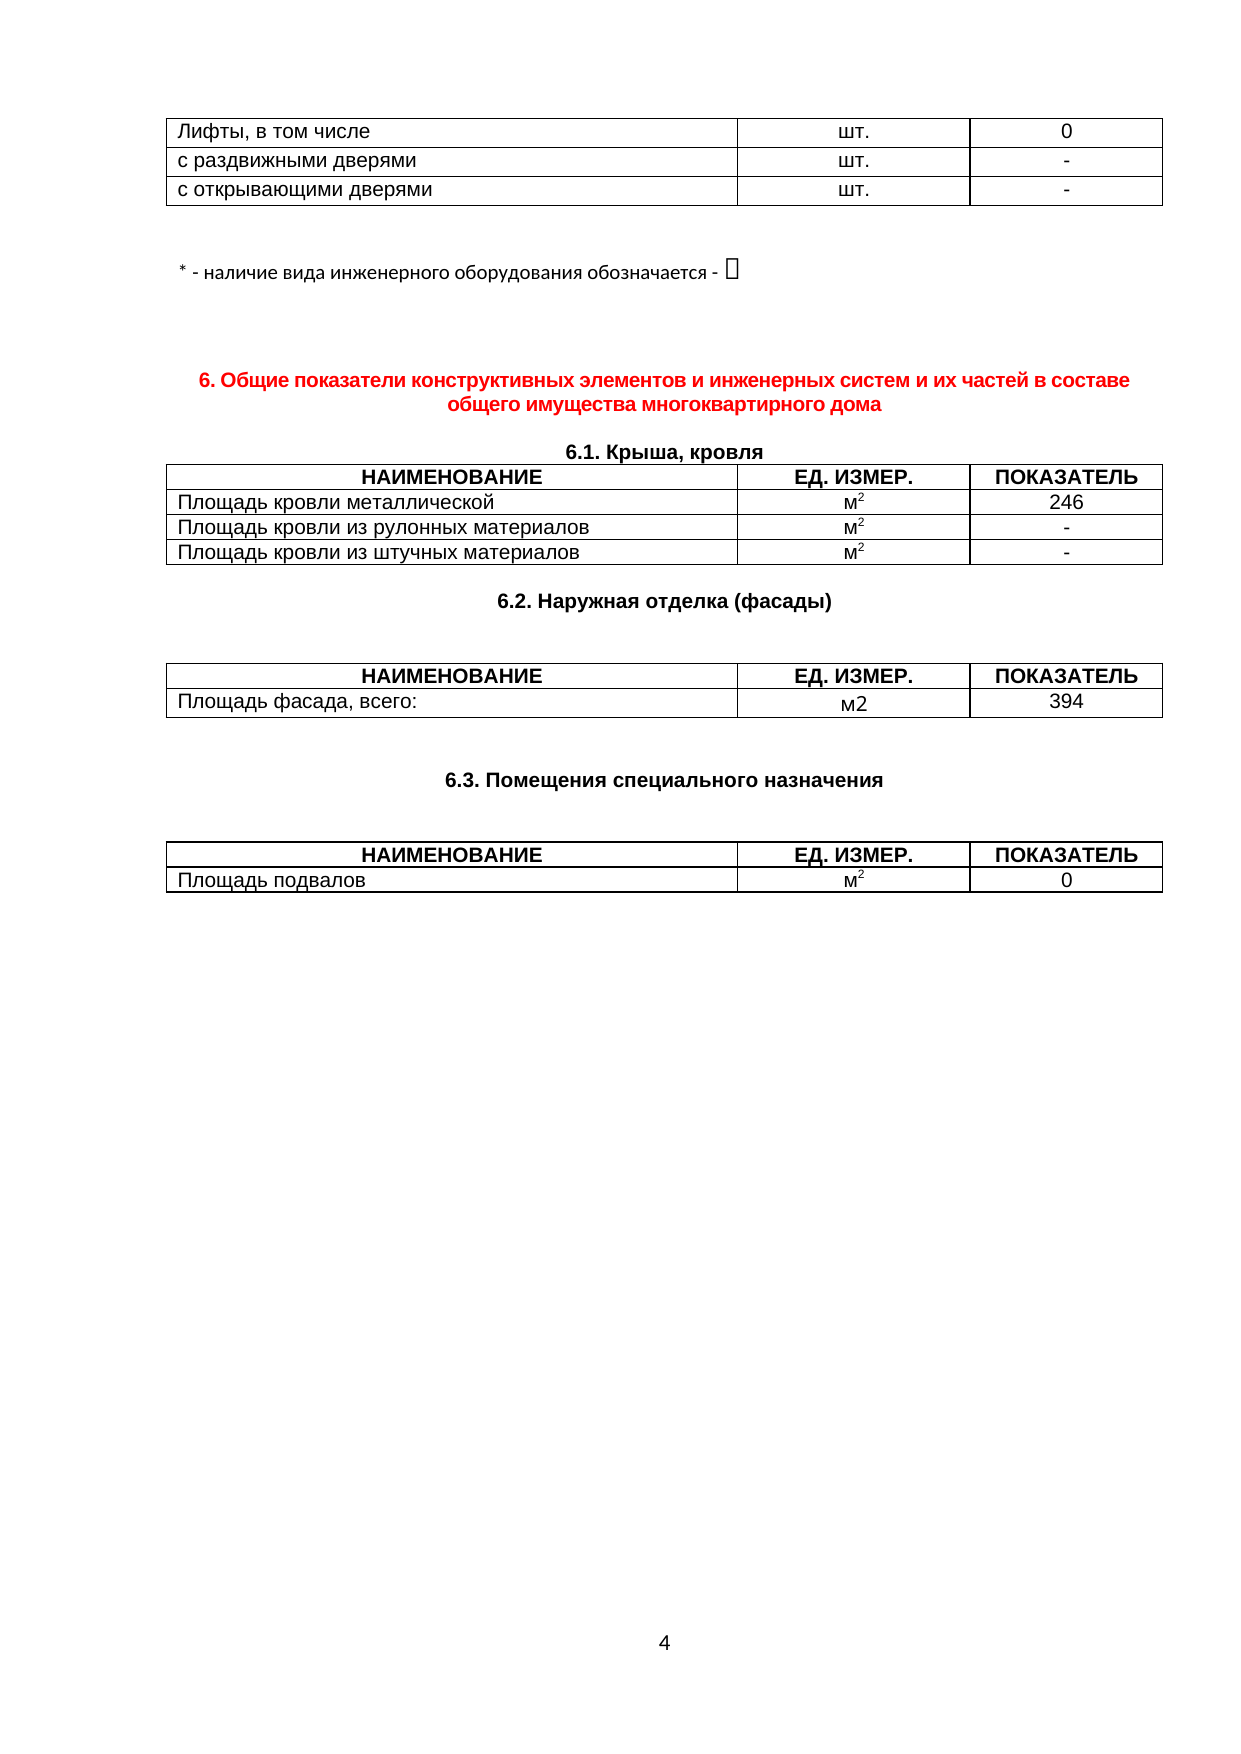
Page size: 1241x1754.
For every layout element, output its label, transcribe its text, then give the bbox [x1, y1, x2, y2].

table_header НАИМЕНОВАНИЕ [167, 465, 737, 489]
table_cell Площадь кровли из рулонных материалов [167, 515, 737, 539]
table_cell шт. [738, 148, 969, 176]
table_cell м2 [738, 868, 969, 891]
table_cell с раздвижными дверями [167, 148, 737, 176]
table_header ПОКАЗАТЕЛЬ [971, 843, 1162, 866]
table_cell м2 [738, 689, 969, 717]
table_cell 394 [971, 689, 1162, 717]
table_cell м2 [738, 515, 969, 539]
table_header ЕД. ИЗМЕР. [738, 664, 969, 688]
table_header ЕД. ИЗМЕР. [738, 465, 969, 489]
table_cell Площадь фасада, всего: [167, 689, 737, 717]
table_cell - [971, 148, 1162, 176]
table_cell - [971, 540, 1162, 564]
table_cell шт. [738, 119, 969, 147]
table_cell Лифты, в том числе [167, 119, 737, 147]
text 6.1. Крыша, кровля [177, 440, 1152, 464]
table_cell Площадь подвалов [167, 868, 737, 891]
table_header НАИМЕНОВАНИЕ [167, 843, 737, 866]
table_cell - [971, 177, 1162, 205]
table_header ЕД. ИЗМЕР. [738, 843, 969, 866]
table_cell 0 [971, 119, 1162, 147]
text 6.2. Наружная отделка (фасады) [177, 589, 1152, 613]
table_cell 0 [971, 868, 1162, 891]
text * - наличие вида инженерного оборудования обозначается -  [177, 248, 1152, 288]
table_header ПОКАЗАТЕЛЬ [971, 465, 1162, 489]
table_cell шт. [738, 177, 969, 205]
table_header НАИМЕНОВАНИЕ [167, 664, 737, 688]
table_cell - [971, 515, 1162, 539]
table_cell Площадь кровли металлической [167, 490, 737, 514]
table_cell с открывающими дверями [167, 177, 737, 205]
text 6.3. Помещения специального назначения [177, 767, 1152, 791]
table_cell 246 [971, 490, 1162, 514]
table_cell м2 [738, 540, 969, 564]
table_header ПОКАЗАТЕЛЬ [971, 664, 1162, 688]
subtitle 6. Общие показатели конструктивных элементов и инженерных систем и их частей в составе общего имущества многоквартирного дома [177, 368, 1152, 416]
table_cell м2 [738, 490, 969, 514]
table_cell Площадь кровли из штучных материалов [167, 540, 737, 564]
